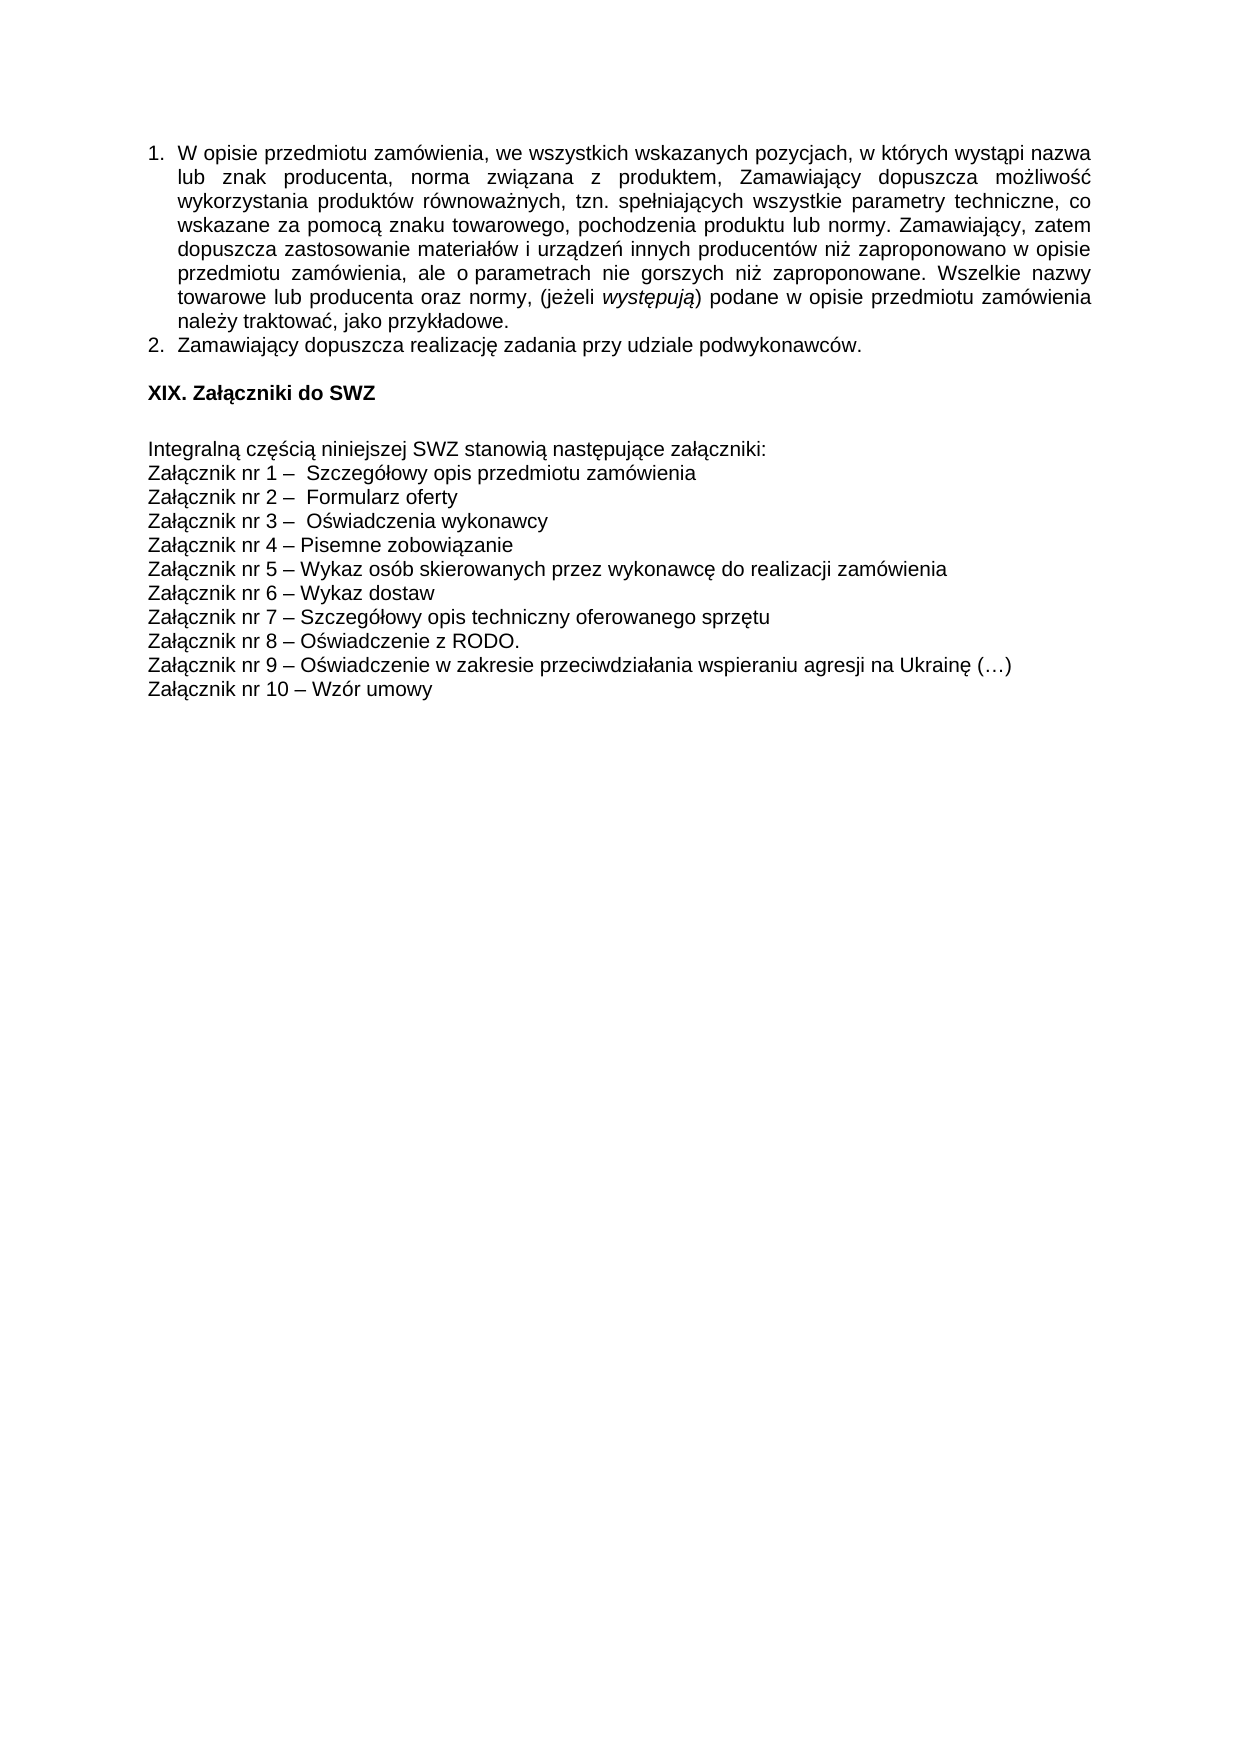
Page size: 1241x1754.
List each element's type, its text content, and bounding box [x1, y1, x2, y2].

list Zamawiający dopuszcza realizację zadania przy udziale podwykonawców. [148, 332, 1092, 356]
text Załącznik nr 4 – Pisemne zobowiązanie [148, 533, 1092, 557]
text Załącznik nr 1 – Szczegółowy opis przedmiotu zamówienia [148, 461, 1092, 485]
text Załącznik nr 7 – Szczegółowy opis techniczny oferowanego sprzętu [148, 605, 1092, 629]
text Załącznik nr 10 – Wzór umowy [148, 677, 1092, 701]
text Integralną częścią niniejszej SWZ stanowią następujące załączniki: [148, 437, 1093, 461]
text Załącznik nr 3 – Oświadczenia wykonawcy [148, 509, 1092, 533]
text Załącznik nr 5 – Wykaz osób skierowanych przez wykonawcę do realizacji zamówienia [148, 557, 1092, 581]
text Załącznik nr 9 – Oświadczenie w zakresie przeciwdziałania wspieraniu agresji na Ukrainę (…) [148, 653, 1093, 677]
text Załącznik nr 8 – Oświadczenie z RODO. [148, 629, 1092, 653]
text Załącznik nr 2 – Formularz oferty [148, 485, 1092, 509]
text XIX. Załączniki do SWZ [148, 380, 1093, 404]
text Załącznik nr 6 – Wykaz dostaw [148, 581, 1092, 605]
list W opisie przedmiotu zamówienia, we wszystkich wskazanych pozycjach, w których wystąpi nazwa lub znak producenta, norma związana z produktem, Zamawiający dopuszcza możliwość wykorzystania produktów równoważnych, tzn. spełniających wszystkie parametry techniczne, co wskazane za pomocą znaku towarowego, pochodzenia produktu lub normy. Zamawiający, zatem dopuszcza zastosowanie materiałów i urządzeń innych producentów niż zaproponowano w opisie przedmiotu zamówienia, ale o parametrach nie gorszych niż zaproponowane. Wszelkie nazwy towarowe lub producenta oraz normy, (jeżeli występują) podane w opisie przedmiotu zamówienia należy traktować, jako przykładowe. [148, 141, 1092, 332]
